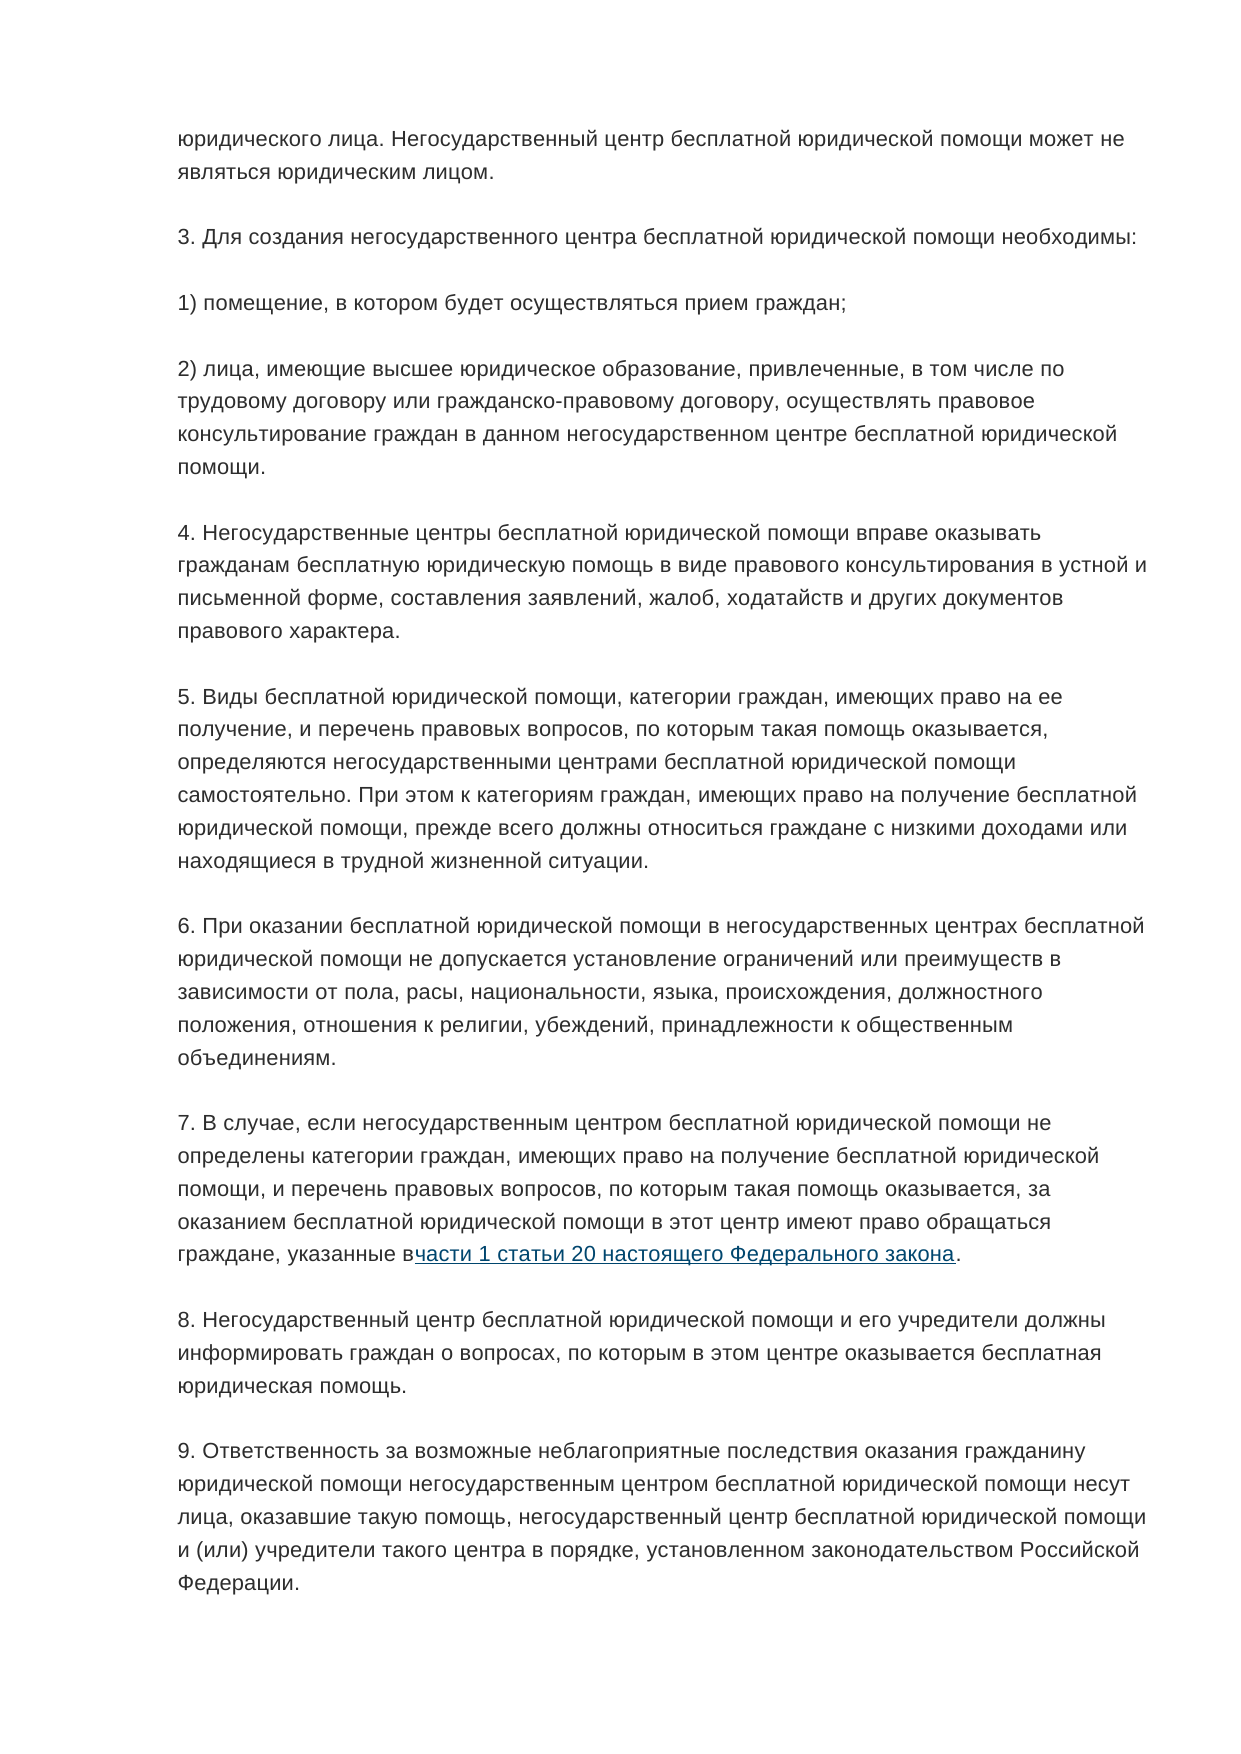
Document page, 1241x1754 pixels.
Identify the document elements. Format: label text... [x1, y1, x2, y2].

text 1) помещение, в котором будет осуществляться прием граждан; [177, 282, 1152, 348]
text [177, 1431, 1152, 1595]
text 7. В случае, если негосударственным центром бесплатной юридической помощи не определены категории граждан, имеющих право на получение бесплатной юридической помощи, и перечень правовых вопросов, по которым такая помощь оказывается, за оказанием бесплатной юридической помощи в этот центр имеют право обращаться граждане, указанные вчасти 1 статьи 20 настоящего Федерального закона. [177, 1102, 1152, 1299]
text 4. Негосударственные центры бесплатной юридической помощи вправе оказывать гражданам бесплатную юридическую помощь в виде правового консультирования в устной и письменной форме, составления заявлений, жалоб, ходатайств и других документов правового характера. [177, 512, 1152, 676]
text 5. Виды бесплатной юридической помощи, категории граждан, имеющих право на ее получение, и перечень правовых вопросов, по которым такая помощь оказывается, определяются негосударственными центрами бесплатной юридической помощи самостоятельно. При этом к категориям граждан, имеющих право на получение бесплатной юридической помощи, прежде всего должны относиться граждане с низкими доходами или находящиеся в трудной жизненной ситуации. [177, 676, 1152, 906]
text 3. Для создания негосударственного центра бесплатной юридической помощи необходимы: [177, 217, 1152, 282]
text 2) лица, имеющие высшее юридическое образование, привлеченные, в том числе по трудовому договору или гражданско-правовому договору, осуществлять правовое консультирование граждан в данном негосударственном центре бесплатной юридической помощи. [177, 348, 1152, 512]
text 8. Негосударственный центр бесплатной юридической помощи и его учредители должны информировать граждан о вопросах, по которым в этом центре оказывается бесплатная юридическая помощь. [177, 1299, 1152, 1431]
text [177, 118, 1152, 217]
text 6. При оказании бесплатной юридической помощи в негосударственных центрах бесплатной юридической помощи не допускается установление ограничений или преимуществ в зависимости от пола, расы, национальности, языка, происхождения, должностного положения, отношения к религии, убеждений, принадлежности к общественным объединениям. [177, 906, 1152, 1102]
